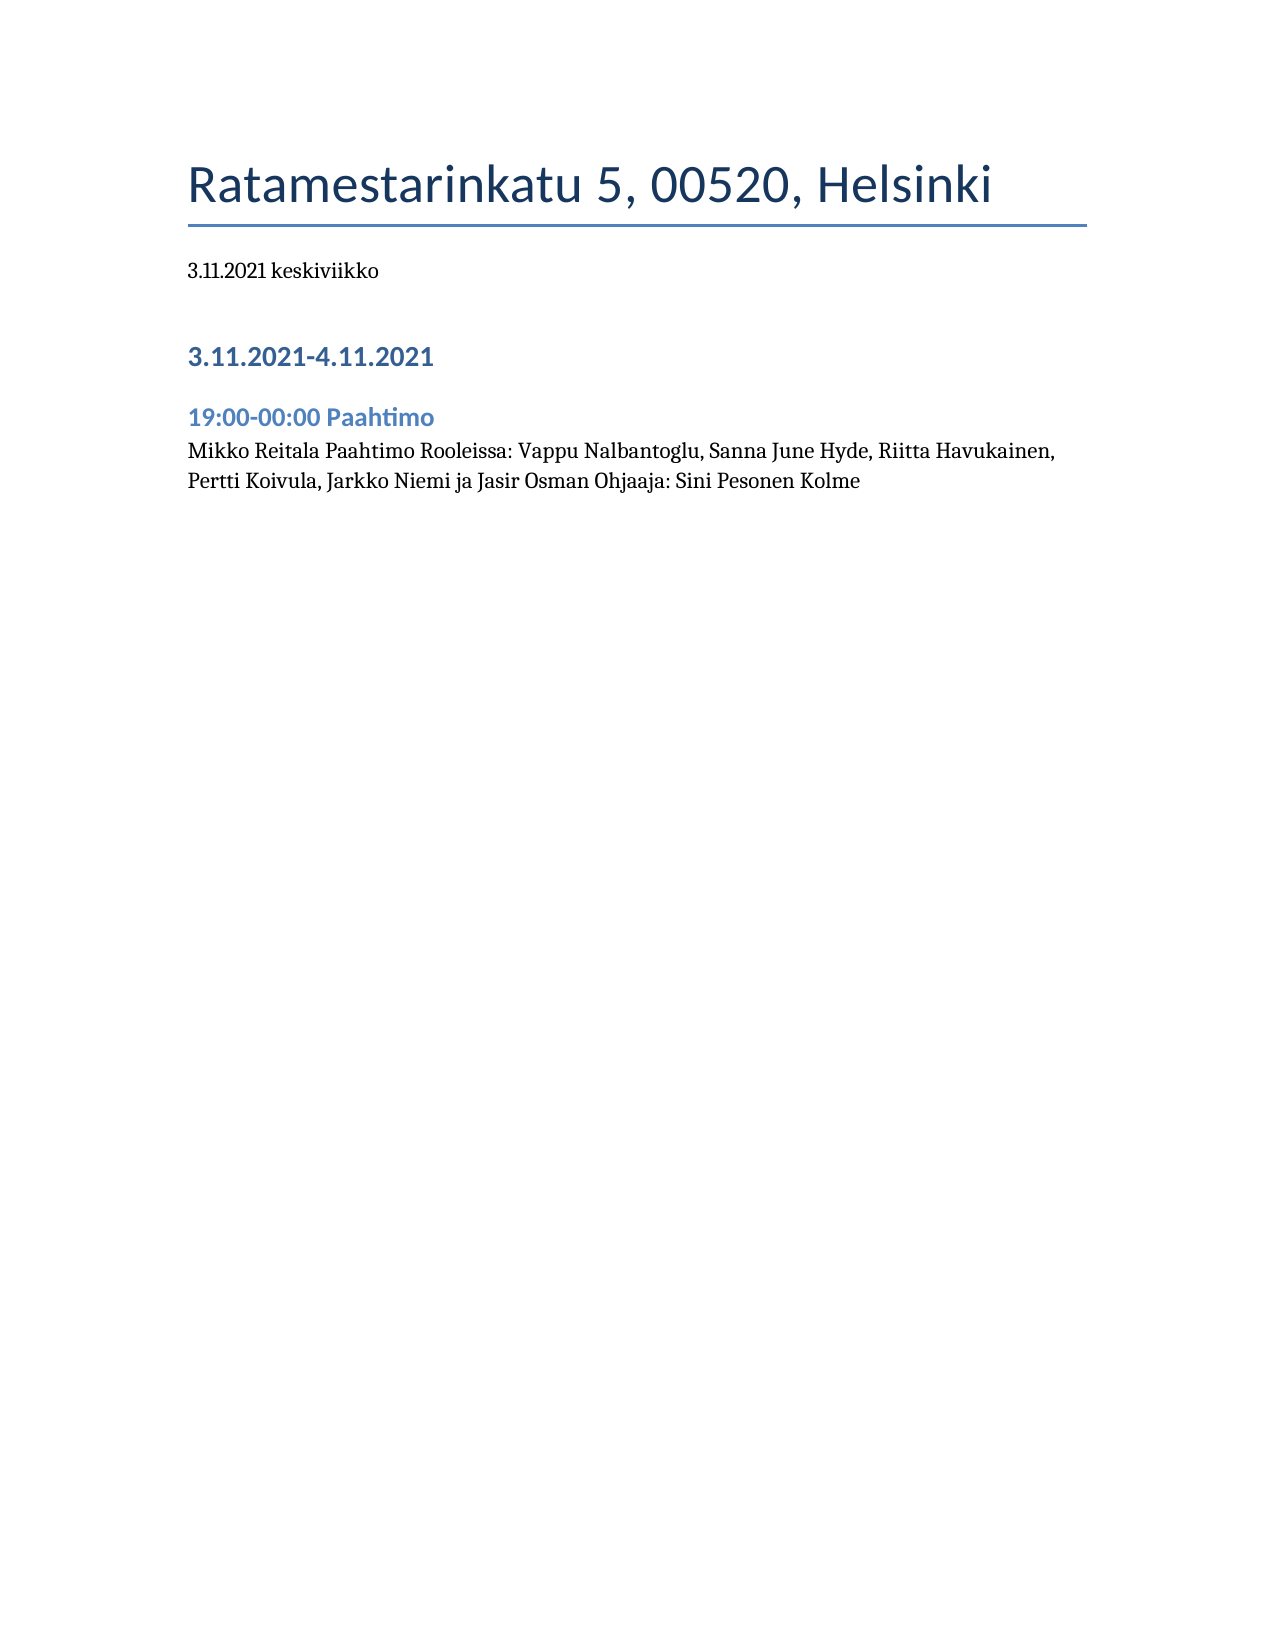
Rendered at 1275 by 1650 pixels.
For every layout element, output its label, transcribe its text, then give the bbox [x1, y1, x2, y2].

text 3.11.2021 keskiviikko [187, 258, 1087, 284]
text Mikko Reitala Paahtimo Rooleissa: Vappu Nalbantoglu, Sanna June Hyde, Riitta Havukainen, Pertti Koivula, Jarkko Niemi ja Jasir Osman Ohjaaja: Sini Pesonen Kolme [187, 438, 1087, 494]
subtitle 19:00-00:00 Paahtimo [187, 400, 1087, 433]
subtitle 3.11.2021-4.11.2021 [187, 338, 1087, 374]
title Ratamestarinkatu 5, 00520, Helsinki [187, 150, 1087, 227]
